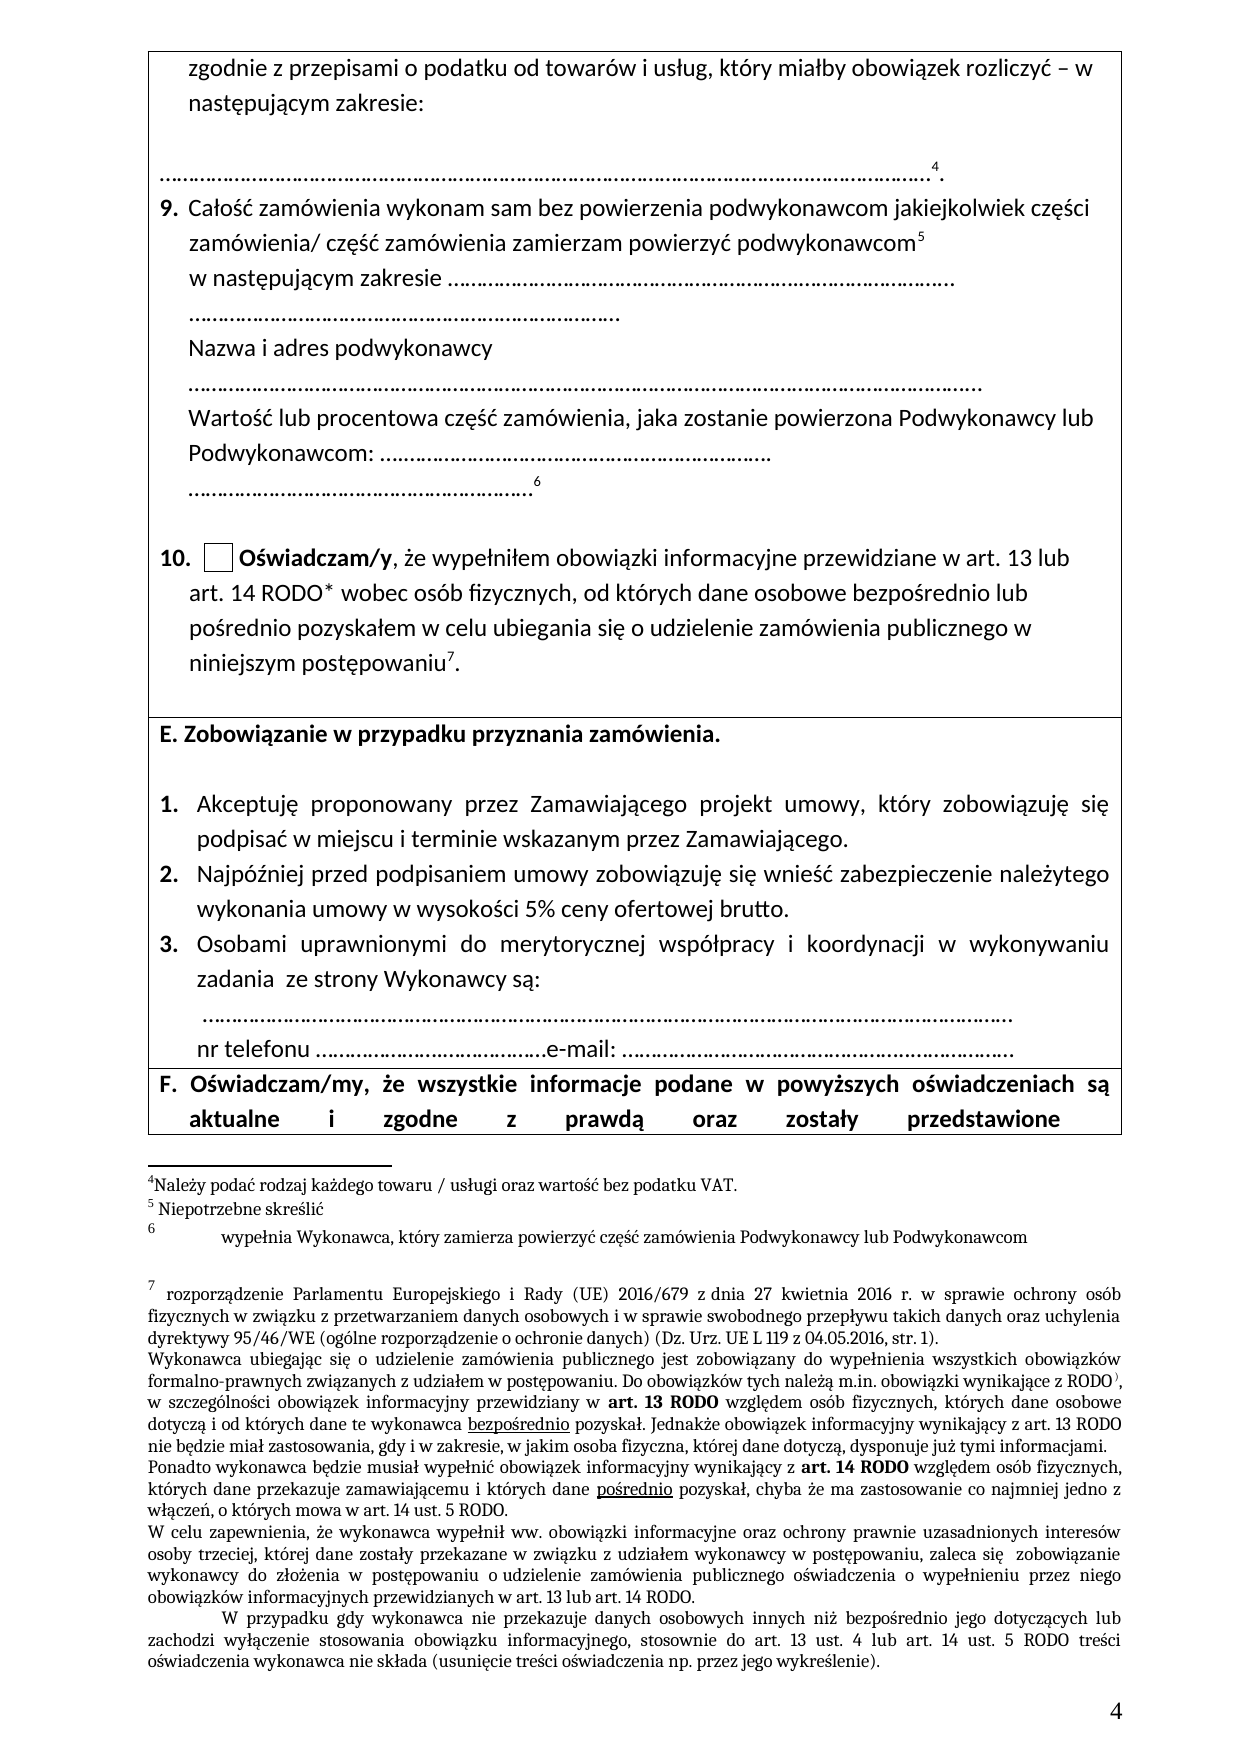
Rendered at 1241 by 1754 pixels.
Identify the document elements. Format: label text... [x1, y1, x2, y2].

table_cell F. Oświadczam/my, że wszystkie informacje podane w powyższych oświadczeniach są aktualne i zgodne z prawdą oraz zostały przedstawione z pełną świadomością konsekwencji wprowadzenia zamawiającego w błąd przy przedstawieniu informacji. [149, 1069, 1121, 1134]
table_cell E. Zobowiązanie w przypadku przyznania zamówienia. Akceptuję proponowany przez Zamawiającego projekt umowy, który zobowiązuję się podpisać w miejscu i terminie wskazanym przez Zamawiającego. Najpóźniej przed podpisaniem umowy zobowiązuję się wnieść zabezpieczenie należytego wykonania umowy w wysokości 5% ceny ofertowej brutto. Osobami uprawnionymi do merytorycznej współpracy i koordynacji w wykonywaniu zadania ze strony Wykonawcy są: …………………………………………………………………………………………………………………………… nr telefonu ………………….………………e-mail: …………………………………………..……………… [149, 718, 1121, 1067]
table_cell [149, 52, 1121, 717]
